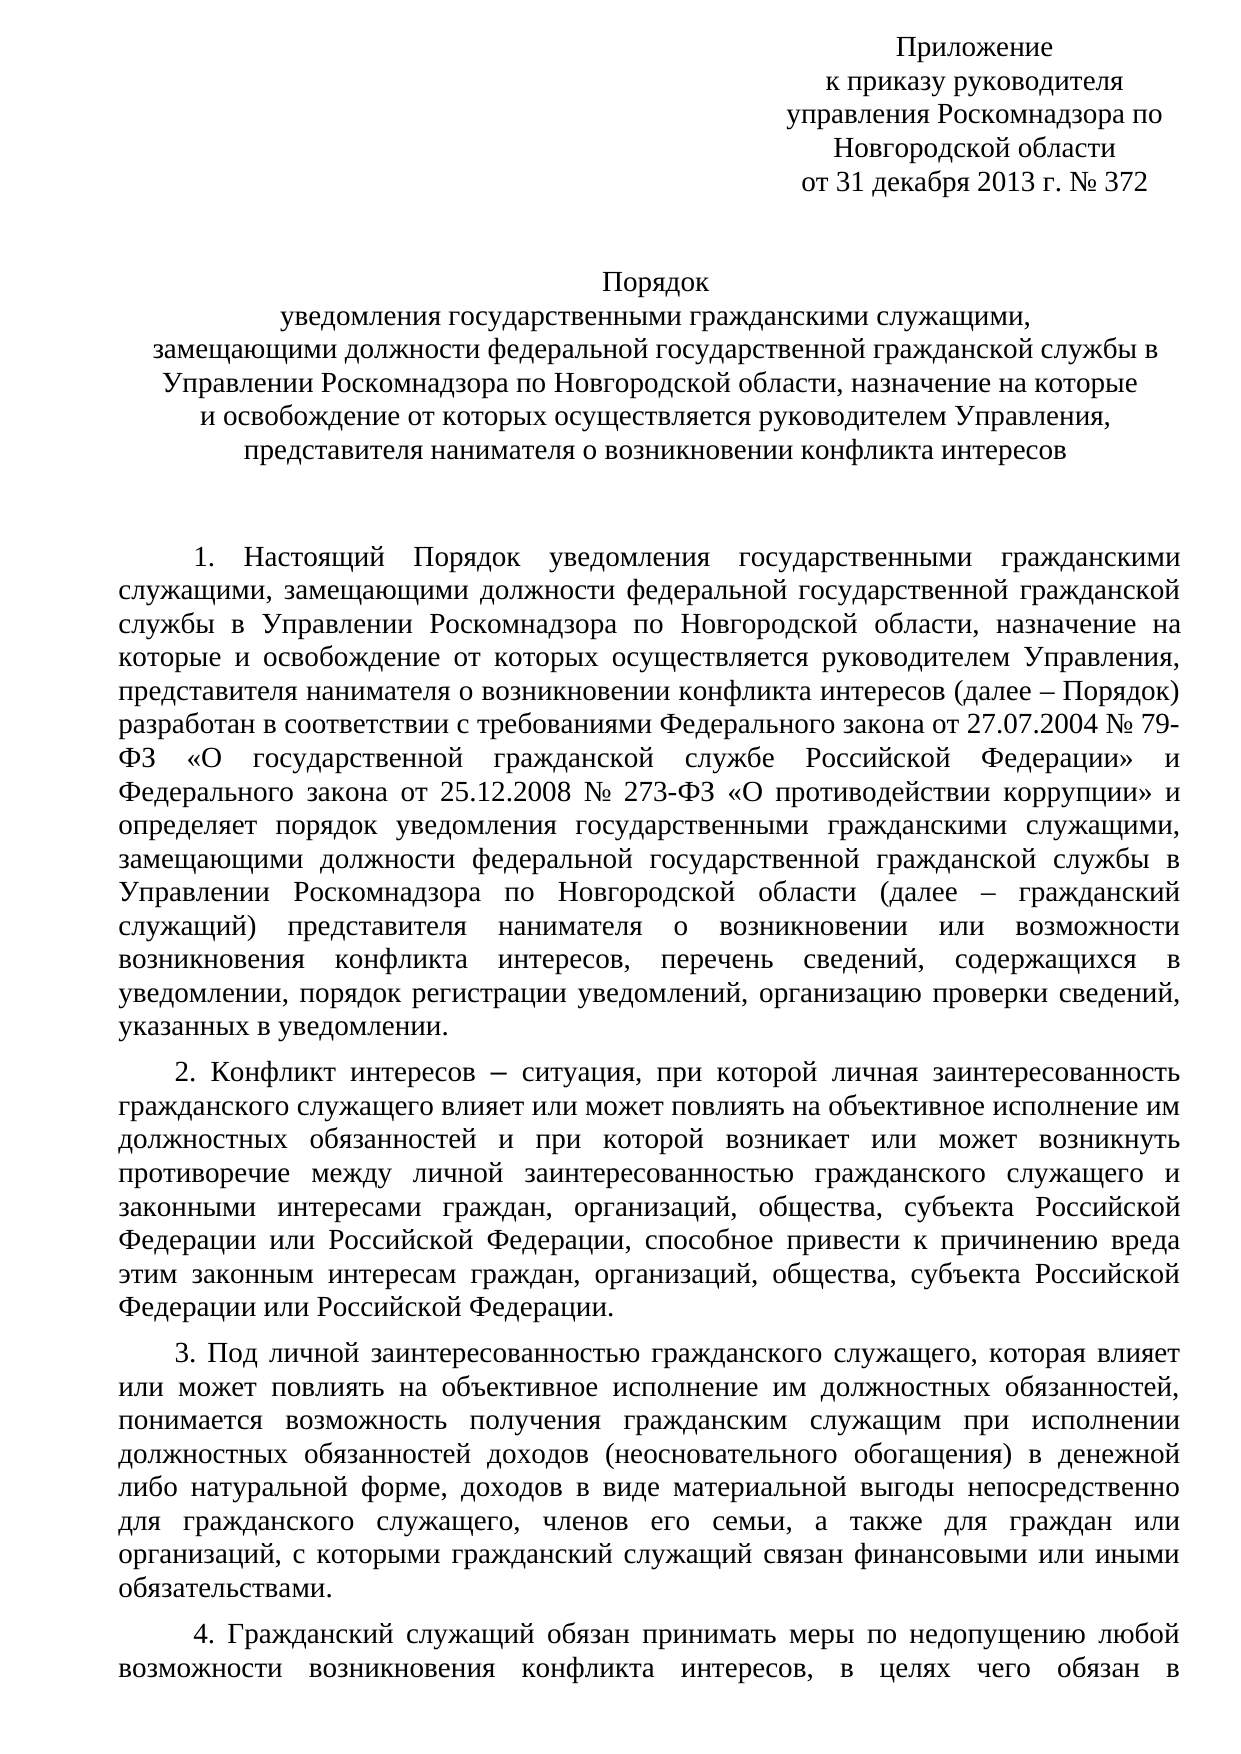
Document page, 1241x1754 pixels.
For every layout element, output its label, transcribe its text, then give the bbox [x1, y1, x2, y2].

text и освобождение от которых осуществляется руководителем Управления, [118, 398, 1181, 432]
text уведомления государственными гражданскими служащими, [118, 298, 1181, 331]
text 3. Под личной заинтересованностью гражданского служащего, которая влияет или может повлиять на объективное исполнение им должностных обязанностей, понимается возможность получения гражданским служащим при исполнении должностных обязанностей доходов (неосновательного обогащения) в денежной либо натуральной форме, доходов в виде материальной выгоды непосредственно для гражданского служащего, членов его семьи, а также для граждан или организаций, с которыми гражданский служащий связан финансовыми или иными обязательствами. [118, 1335, 1181, 1604]
text к приказу руководителя [768, 63, 1181, 97]
text замещающими должности федеральной государственной гражданской службы в Управлении Роскомнадзора по Новгородской области, назначение на которые [118, 331, 1181, 398]
text 1. Настоящий Порядок уведомления государственными гражданскими служащими, замещающими должности федеральной государственной гражданской службы в Управлении Роскомнадзора по Новгородской области, назначение на которые и освобождение от которых осуществляется руководителем Управления, представителя нанимателя о возникновении конфликта интересов (далее – Порядок) разработан в соответствии с требованиями Федерального закона от 27.07.2004 № 79-ФЗ «О государственной гражданской службе Российской Федерации» и Федерального закона от 25.12.2008 № 273-ФЗ «О противодействии коррупции» и определяет порядок уведомления государственными гражданскими служащими, замещающими должности федеральной государственной гражданской службы в Управлении Роскомнадзора по Новгородской области (далее – гражданский служащий) представителя нанимателя о возникновении или возможности возникновения конфликта интересов, перечень сведений, содержащихся в уведомлении, порядок регистрации уведомлений, организацию проверки сведений, указанных в уведомлении. [118, 539, 1181, 1042]
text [118, 1616, 1181, 1683]
text от 31 декабря 2013 г. № 372 [768, 164, 1181, 197]
text Приложение [694, 29, 1181, 63]
text представителя нанимателя о возникновении конфликта интересов [118, 432, 1181, 466]
text 2. Конфликт интересов – ситуация, при которой личная заинтересованность гражданского служащего влияет или может повлиять на объективное исполнение им должностных обязанностей и при которой возникает или может возникнуть противоречие между личной заинтересованностью гражданского служащего и законными интересами граждан, организаций, общества, субъекта Российской Федерации или Российской Федерации, способное привести к причинению вреда этим законным интересам граждан, организаций, общества, субъекта Российской Федерации или Российской Федерации. [118, 1054, 1181, 1323]
text Порядок [118, 264, 1181, 298]
text управления Роскомнадзора по Новгородской области [768, 97, 1181, 164]
